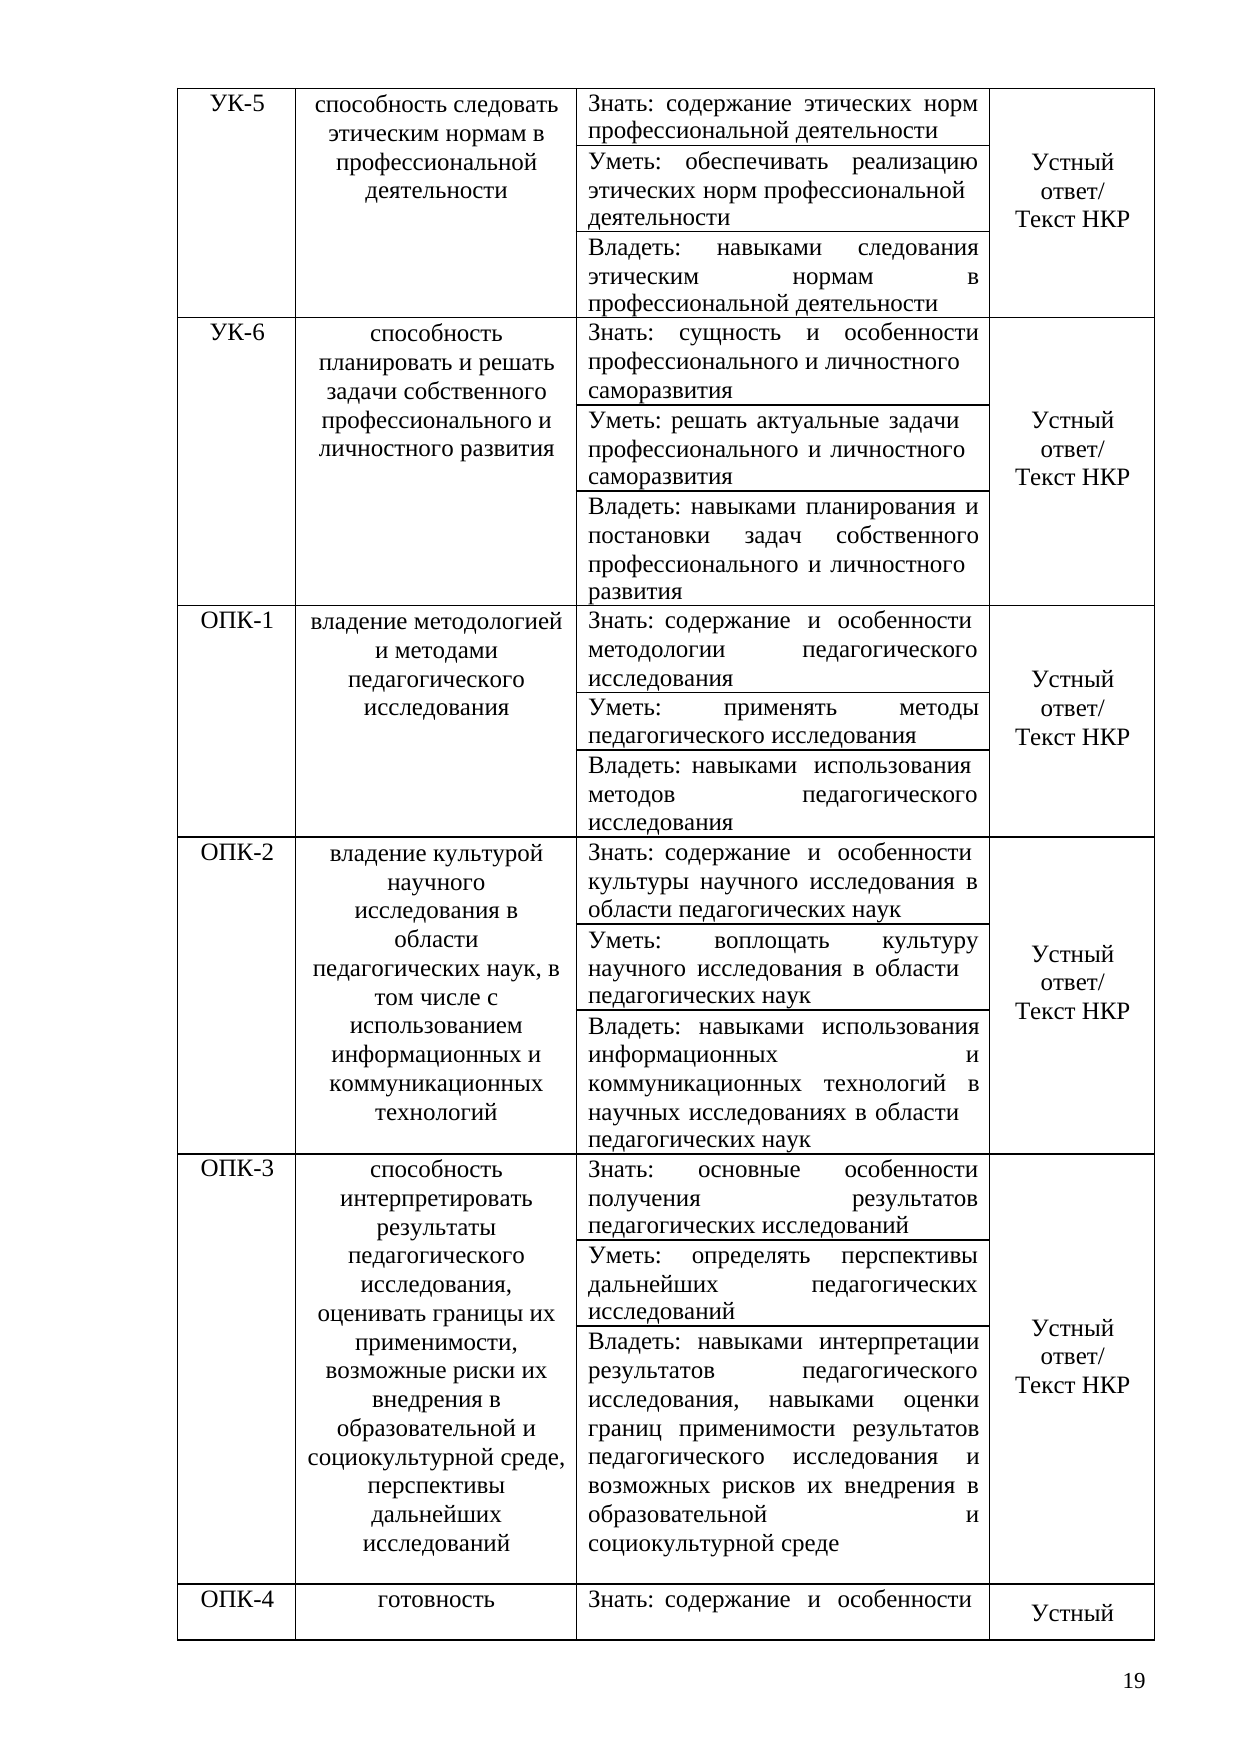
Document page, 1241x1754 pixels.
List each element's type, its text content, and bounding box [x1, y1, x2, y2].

table_cell Владеть: навыками следования этическим нормам в профессиональной деятельности [577, 232, 989, 317]
table_cell способность планировать и решать задачи собственного профессионального и личностного развития [296, 318, 576, 605]
table_cell Уметь: определять перспективы дальнейших педагогических исследований [577, 1241, 989, 1325]
table_cell Устный ответ/ Текст НКР [990, 1155, 1154, 1583]
table_cell Владеть: навыками использования информационных и коммуникационных технологий в научных исследованиях в области педагогических наук [577, 1011, 989, 1153]
table_cell Устный ответ/ Текст НКР [990, 838, 1154, 1153]
table_cell Устный ответ/ Текст НКР [990, 606, 1154, 836]
table_header Устный ответ/ Текст НКР [990, 89, 1154, 317]
table_cell ОПК-4 [178, 1585, 295, 1639]
table_cell владение методологией и методами педагогического исследования [296, 606, 576, 836]
table_cell Знать: содержание и особенности методологии педагогического исследования [577, 606, 989, 692]
table_cell Устный ответ/ Текст НКР [990, 318, 1154, 605]
table_header способность следовать этическим нормам в профессиональной деятельности [296, 89, 576, 317]
table_cell готовность [296, 1585, 576, 1639]
table_cell ОПК-1 [178, 606, 295, 836]
table_header УК-5 [178, 89, 295, 317]
table_cell Устный [990, 1585, 1154, 1639]
table_cell УК-6 [178, 318, 295, 605]
table_cell Знать: основные особенности получения результатов педагогических исследований [577, 1155, 989, 1239]
table_cell способность интерпретировать результаты педагогического исследования, оценивать границы их применимости, возможные риски их внедрения в образовательной и социокультурной среде, перспективы дальнейших исследований [296, 1155, 576, 1583]
table_cell Владеть: навыками планирования и постановки задач собственного профессионального и личностного развития [577, 492, 989, 605]
table_header Знать: содержание этических норм профессиональной деятельности [577, 89, 989, 145]
table_cell Уметь: решать актуальные задачи профессионального и личностного саморазвития [577, 406, 989, 490]
table_cell Уметь: воплощать культуру научного исследования в области педагогических наук [577, 925, 989, 1009]
table_cell Уметь: применять методы педагогического исследования [577, 693, 989, 749]
table_cell Знать: сущность и особенности профессионального и личностного саморазвития [577, 318, 989, 404]
table_cell Владеть: навыками интерпретации результатов педагогического исследования, навыками оценки границ применимости результатов педагогического исследования и возможных рисков их внедрения в образовательной и социокультурной среде [577, 1327, 989, 1583]
table_cell Уметь: обеспечивать реализацию этических норм профессиональной деятельности [577, 146, 989, 231]
table_cell ОПК-3 [178, 1155, 295, 1583]
table_cell Знать: содержание и особенности культуры научного исследования в области педагогических наук [577, 838, 989, 923]
table_cell Знать: содержание и особенности [577, 1585, 989, 1639]
table_cell Владеть: навыками использования методов педагогического исследования [577, 751, 989, 836]
table_cell ОПК-2 [178, 838, 295, 1153]
table_cell владение культурой научного исследования в области педагогических наук, в том числе с использованием информационных и коммуникационных технологий [296, 838, 576, 1153]
